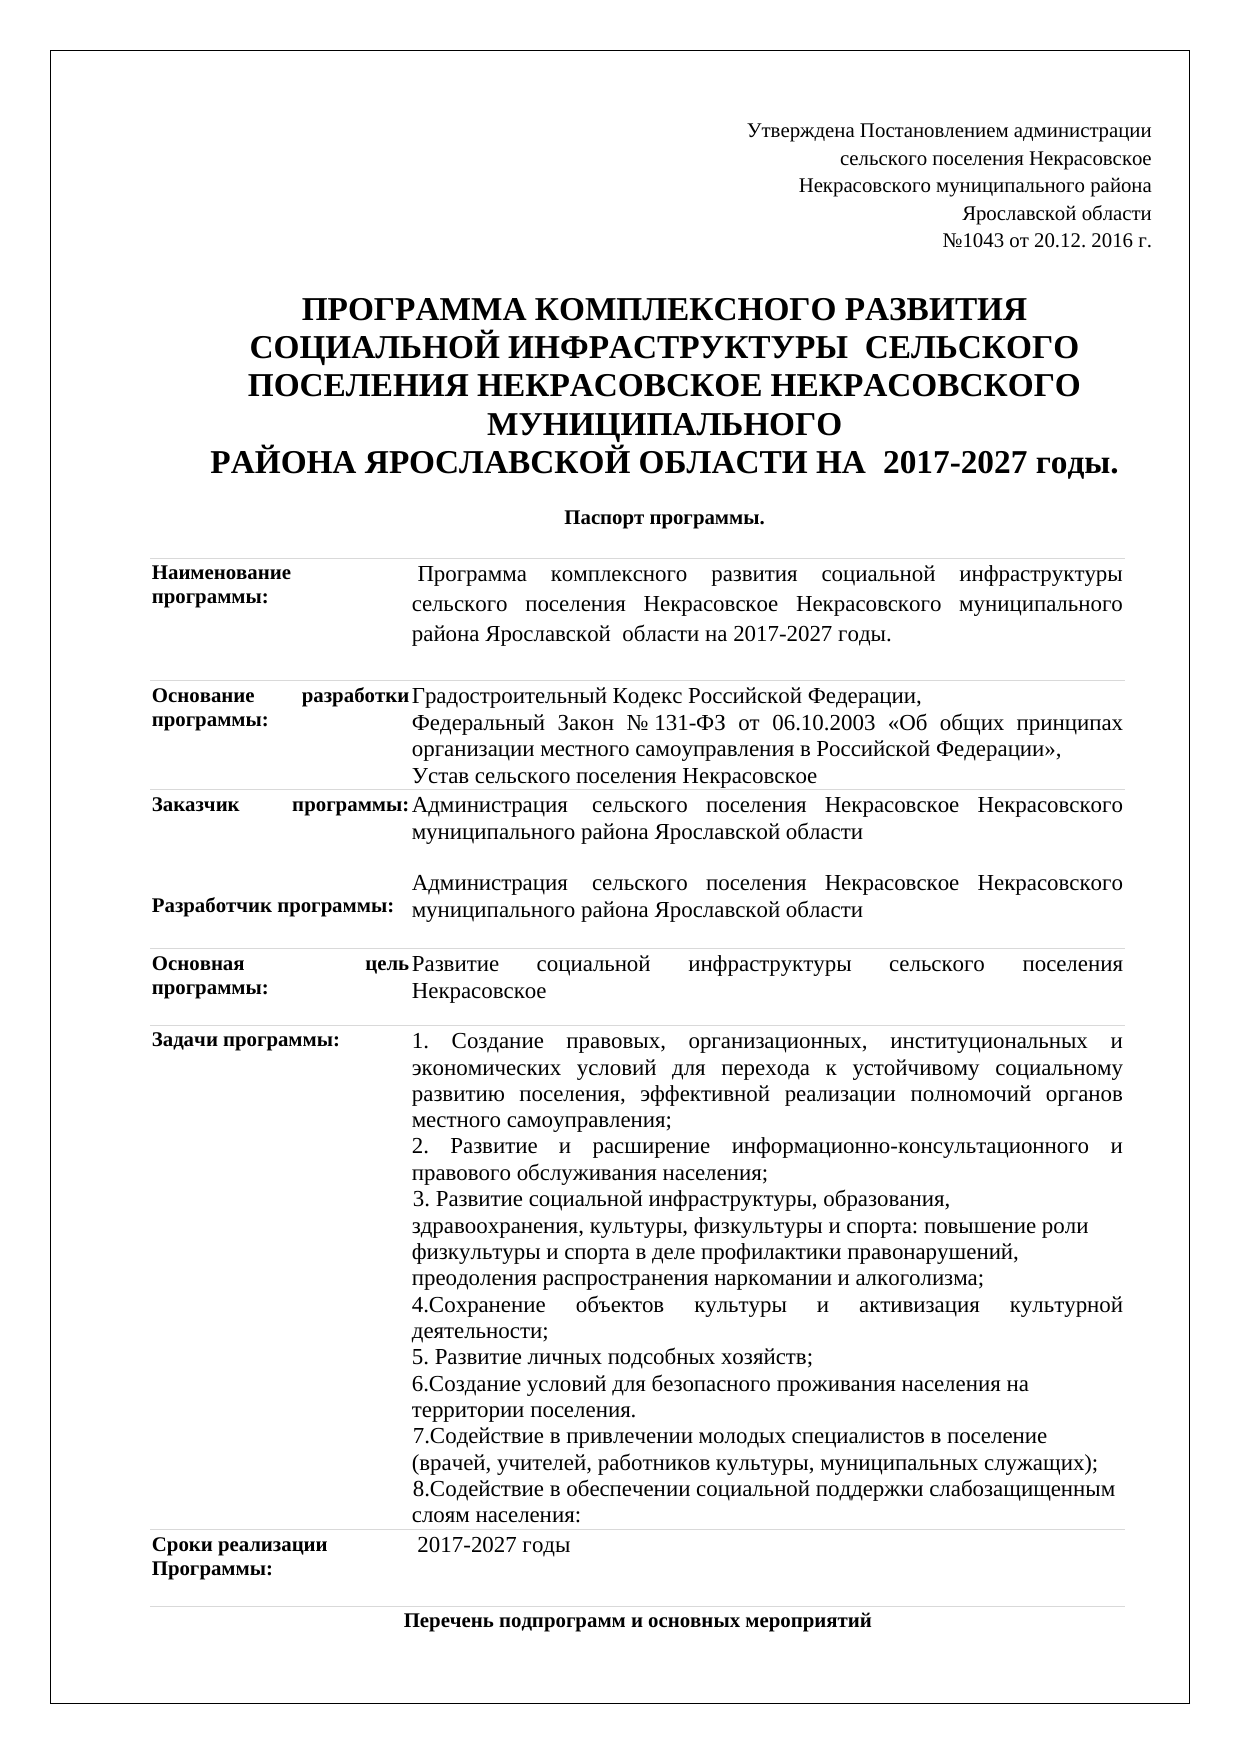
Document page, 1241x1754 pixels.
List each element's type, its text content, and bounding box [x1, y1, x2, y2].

text Утверждена Постановлением администрации [177, 118, 1152, 142]
text сельского поселения Некрасовское [177, 146, 1152, 170]
text Паспорт программы. [177, 505, 1152, 529]
text №1043 от 20.12. 2016 г. [177, 228, 1152, 252]
table_cell Администрация сельского поселения Некрасовское Некрасовского муниципального района Ярославской области Администрация сельского поселения Некрасовское Некрасовского муниципального района Ярославской области [410, 790, 1125, 948]
table_cell Развитие социальной инфраструктуры сельского поселения Некрасовское [410, 949, 1125, 1025]
table_cell Сроки реализации Программы: [150, 1530, 410, 1606]
text Некрасовского муниципального района [177, 173, 1152, 197]
text ПРОГРАММА КОМПЛЕКСНОГО РАЗВИТИЯ СОЦИАЛЬНОЙ ИНФРАСТРУКТУРЫ СЕЛЬСКОГО ПОСЕЛЕНИЯ НЕКРАСОВСКОЕ НЕКРАСОВСКОГО МУНИЦИПАЛЬНОГО [177, 289, 1152, 442]
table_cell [150, 1607, 1125, 1633]
text РАЙОНА ЯРОСЛАВСКОЙ ОБЛАСТИ НА 2017-2027 годы. [177, 442, 1152, 481]
table_cell Основная цель программы: [150, 949, 410, 1025]
table_cell Задачи программы: [150, 1026, 410, 1529]
text Ярославской области [177, 201, 1152, 225]
table_cell Основание разработки программы: [150, 681, 410, 789]
table_cell 2017-2027 годы [410, 1530, 1125, 1606]
table_cell Заказчик программы: Разработчик программы: [150, 790, 410, 948]
table_cell Градостроительный Кодекс Российской Федерации, Федеральный Закон № 131-ФЗ от 06.10.2003 «Об общих принципах организации местного самоуправления в Российской Федерации», Устав сельского поселения Некрасовское [410, 681, 1125, 789]
table_header Наименование программы: [150, 559, 410, 680]
table_cell 1. Создание правовых, организационных, институциональных и экономических условий для перехода к устойчивому социальному развитию поселения, эффективной реализации полномочий органов местного самоуправления; 2. Развитие и расширение информационно-консультационного и правового обслуживания населения; 3. Развитие социальной инфраструктуры, образования, здравоохранения, культуры, физкультуры и спорта: повышение роли физкультуры и спорта в деле профилактики правонарушений, преодоления распространения наркомании и алкоголизма; 4.Сохранение объектов культуры и активизация культурной деятельности; 5. Развитие личных подсобных хозяйств; 6.Создание условий для безопасного проживания населения на территории поселения. 7.Содействие в привлечении молодых специалистов в поселение (врачей, учителей, работников культуры, муниципальных служащих); 8.Содействие в обеспечении социальной поддержки слабозащищенным слоям населения: [410, 1026, 1125, 1529]
table_header Программа комплексного развития социальной инфраструктуры сельского поселения Некрасовское Некрасовского муниципального района Ярославской области на 2017-2027 годы. [410, 559, 1125, 680]
